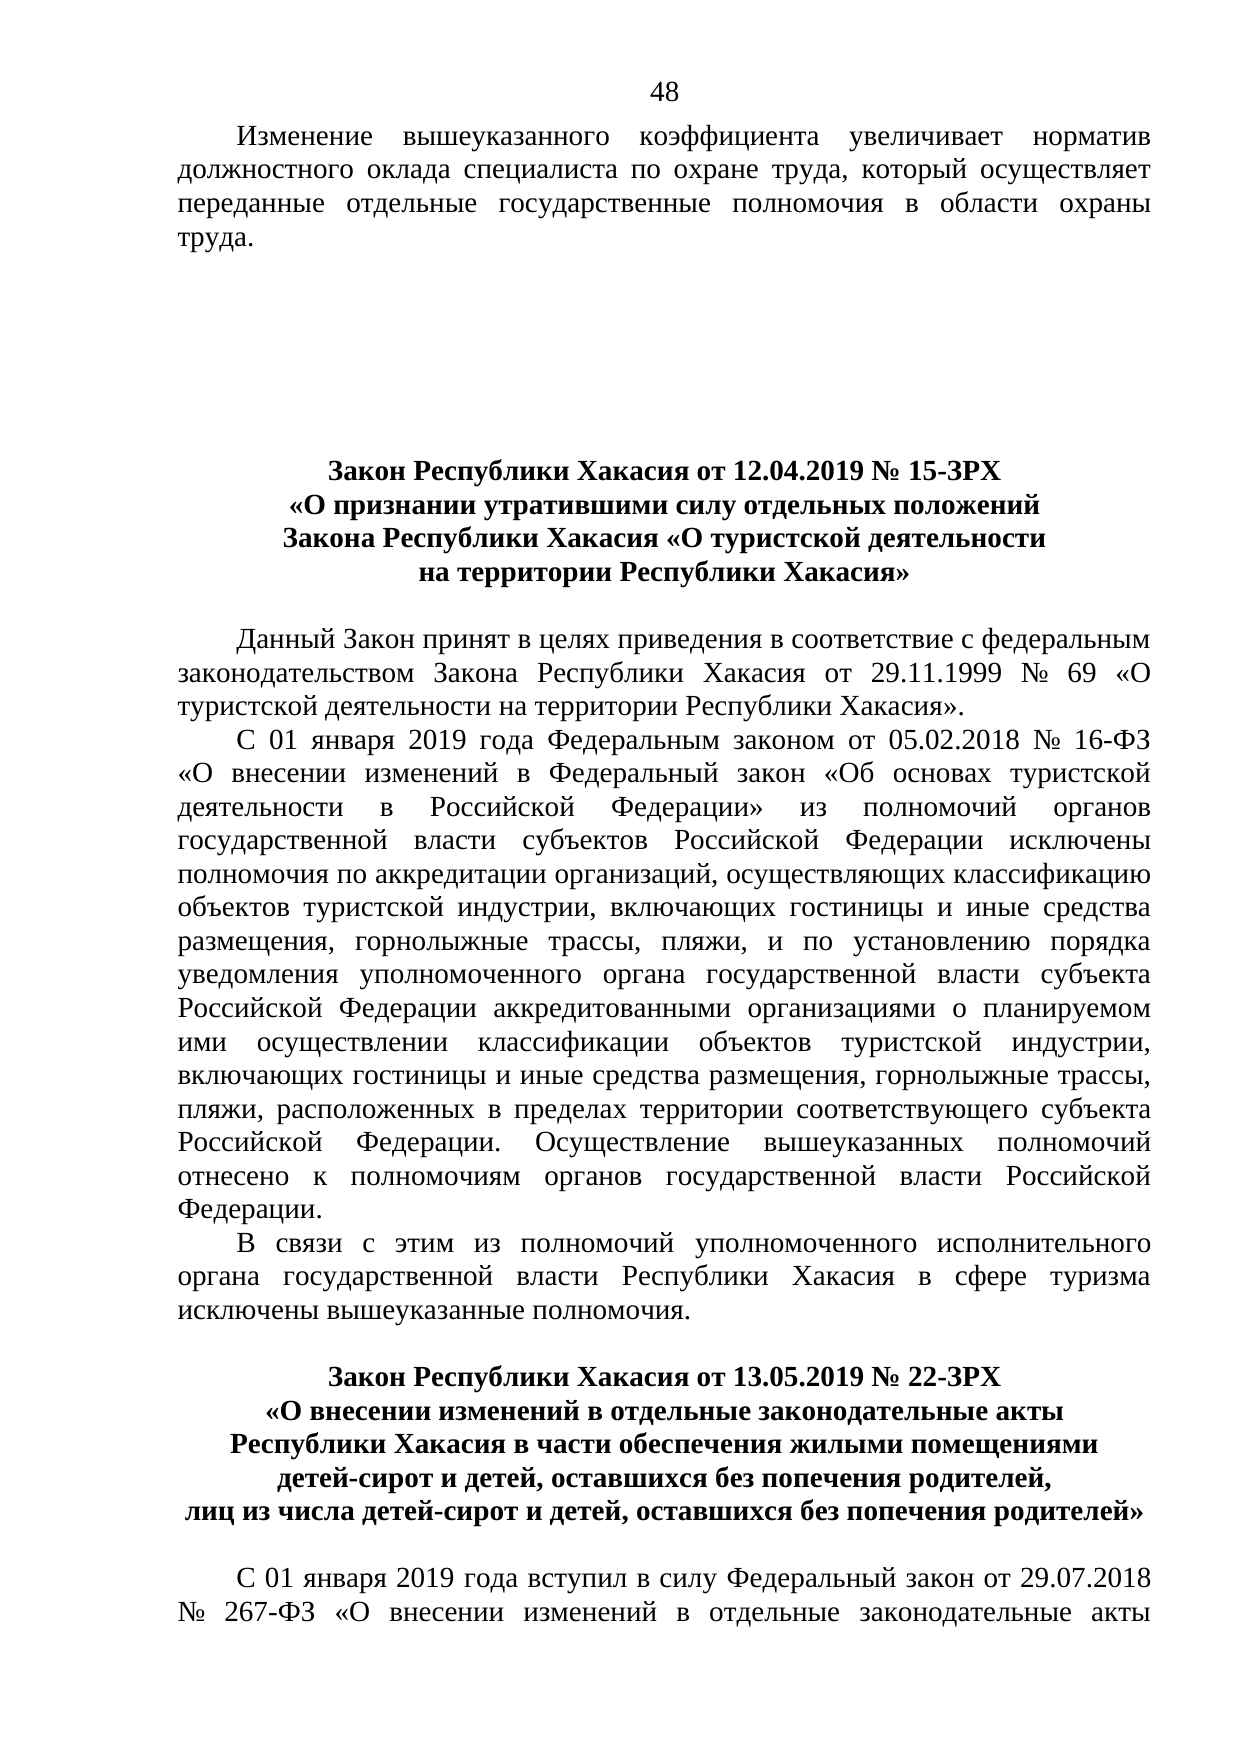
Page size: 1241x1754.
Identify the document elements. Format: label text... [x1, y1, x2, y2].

text лиц из числа детей-сирот и детей, оставшихся без попечения родителей» [177, 1493, 1152, 1527]
text на территории Республики Хакасия» [177, 554, 1152, 588]
text С 01 января 2019 года Федеральным законом от 05.02.2018 № 16-ФЗ «О внесении изменений в Федеральный закон «Об основах туристской деятельности в Российской Федерации» из полномочий органов государственной власти субъектов Российской Федерации исключены полномочия по аккредитации организаций, осуществляющих классификацию объектов туристской индустрии, включающих гостиницы и иные средства размещения, горнолыжные трассы, пляжи, и по установлению порядка уведомления уполномоченного органа государственной власти субъекта Российской Федерации аккредитованными организациями о планируемом ими осуществлении классификации объектов туристской индустрии, включающих гостиницы и иные средства размещения, горнолыжные трассы, пляжи, расположенных в пределах территории соответствующего субъекта Российской Федерации. Осуществление вышеуказанных полномочий отнесено к полномочиям органов государственной власти Российской Федерации. [177, 722, 1152, 1225]
text Данный Закон принят в целях приведения в соответствие с федеральным законодательством Закона Республики Хакасия от 29.11.1999 № 69 «О туристской деятельности на территории Республики Хакасия». [177, 621, 1152, 722]
text «О внесении изменений в отдельные законодательные акты [177, 1393, 1152, 1426]
text Закон Республики Хакасия от 12.04.2019 № 15-ЗРХ [177, 453, 1152, 487]
text В связи с этим из полномочий уполномоченного исполнительного органа государственной власти Республики Хакасия в сфере туризма исключены вышеуказанные полномочия. [177, 1225, 1152, 1326]
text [177, 1560, 1152, 1627]
text «О признании утратившими силу отдельных положений [177, 487, 1152, 521]
text Изменение вышеуказанного коэффициента увеличивает норматив должностного оклада специалиста по охране труда, который осуществляет переданные отдельные государственные полномочия в области охраны труда. [177, 118, 1152, 252]
text Закон Республики Хакасия от 13.05.2019 № 22-ЗРХ [177, 1359, 1152, 1393]
text детей-сирот и детей, оставшихся без попечения родителей, [177, 1460, 1152, 1493]
text Закона Республики Хакасия «О туристской деятельности [177, 521, 1152, 554]
text Республики Хакасия в части обеспечения жилыми помещениями [177, 1426, 1152, 1460]
